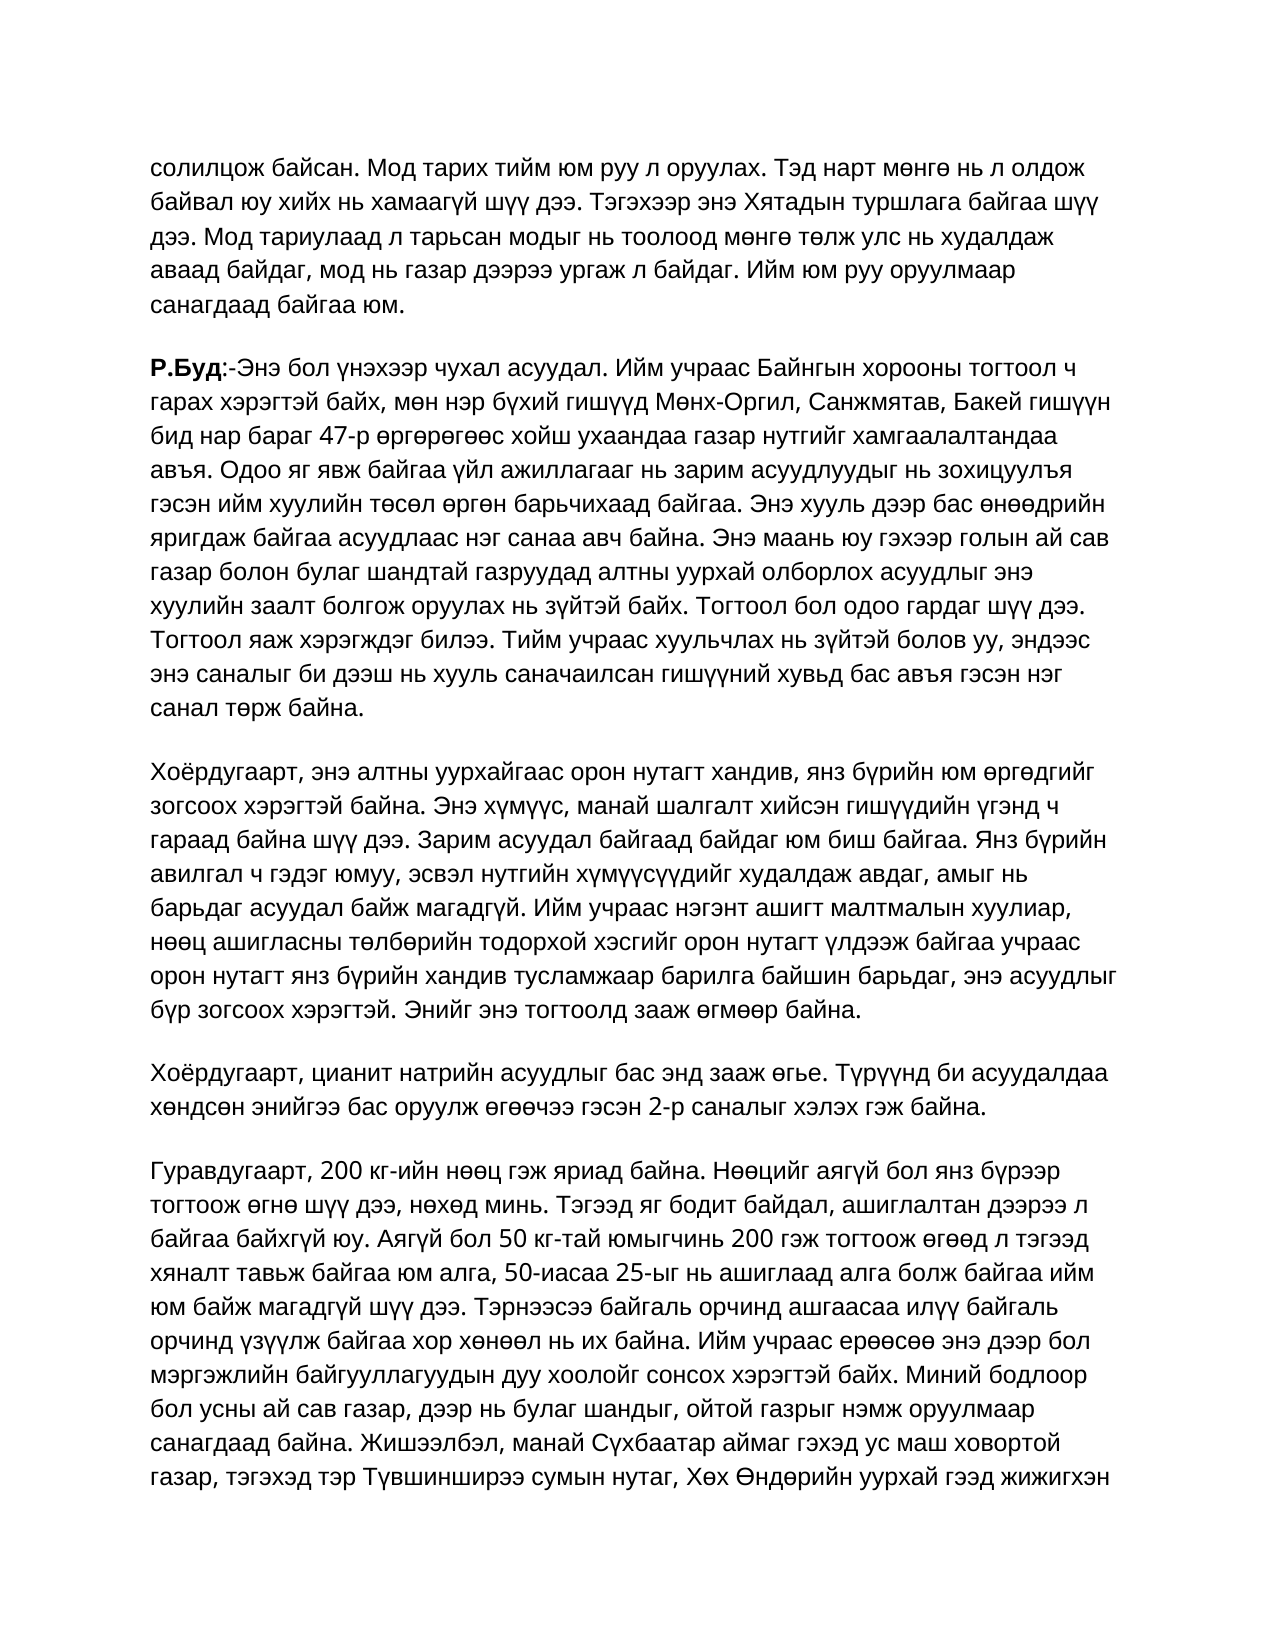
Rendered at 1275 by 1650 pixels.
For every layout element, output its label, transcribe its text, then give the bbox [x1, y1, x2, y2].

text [150, 150, 1125, 320]
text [150, 1152, 1125, 1493]
text Р.Буд:-Энэ бол үнэхээр чухал асуудал. Ийм учраас Байнгын хорооны тогтоол ч гарах хэрэгтэй байх, мөн нэр бүхий гишүүд Мөнх-Оргил, Санжмятав, Бакей гишүүн бид нар бараг 47-р өргөрөгөөс хойш ухаандаа газар нутгийг хамгаалалтандаа авъя. Одоо яг явж байгаа үйл ажиллагааг нь зарим асуудлуудыг нь зохицуулъя гэсэн ийм хуулийн төсөл өргөн барьчихаад байгаа. Энэ хууль дээр бас өнөөдрийн яригдаж байгаа асуудлаас нэг санаа авч байна. Энэ маань юу гэхээр голын ай сав газар болон булаг шандтай газруудад алтны уурхай олборлох асуудлыг энэ хуулийн заалт болгож оруулах нь зүйтэй байх. Тогтоол бол одоо гардаг шүү дээ. Тогтоол яаж хэрэгждэг билээ. Тийм учраас хуульчлах нь зүйтэй болов уу, эндээс энэ саналыг би дээш нь хууль саначаилсан гишүүний хувьд бас авъя гэсэн нэг санал төрж байна. [150, 349, 1125, 724]
text Хоёрдугаарт, цианит натрийн асуудлыг бас энд зааж өгье. Түрүүнд би асуудалдаа хөндсөн энийгээ бас оруулж өгөөчээ гэсэн 2-р саналыг хэлэх гэж байна. [150, 1055, 1125, 1123]
text Хоёрдугаарт, энэ алтны уурхайгаас орон нутагт хандив, янз бүрийн юм өргөдгийг зогсоох хэрэгтэй байна. Энэ хүмүүс, манай шалгалт хийсэн гишүүдийн үгэнд ч гараад байна шүү дээ. Зарим асуудал байгаад байдаг юм биш байгаа. Янз бүрийн авилгал ч гэдэг юмуу, эсвэл нутгийн хүмүүсүүдийг худалдаж авдаг, амыг нь барьдаг асуудал байж магадгүй. Ийм учраас нэгэнт ашигт малтмалын хуулиар, нөөц ашигласны төлбөрийн тодорхой хэсгийг орон нутагт үлдээж байгаа учраас орон нутагт янз бүрийн хандив тусламжаар барилга байшин барьдаг, энэ асуудлыг бүр зогсоох хэрэгтэй. Энийг энэ тогтоолд зааж өгмөөр байна. [150, 753, 1125, 1026]
